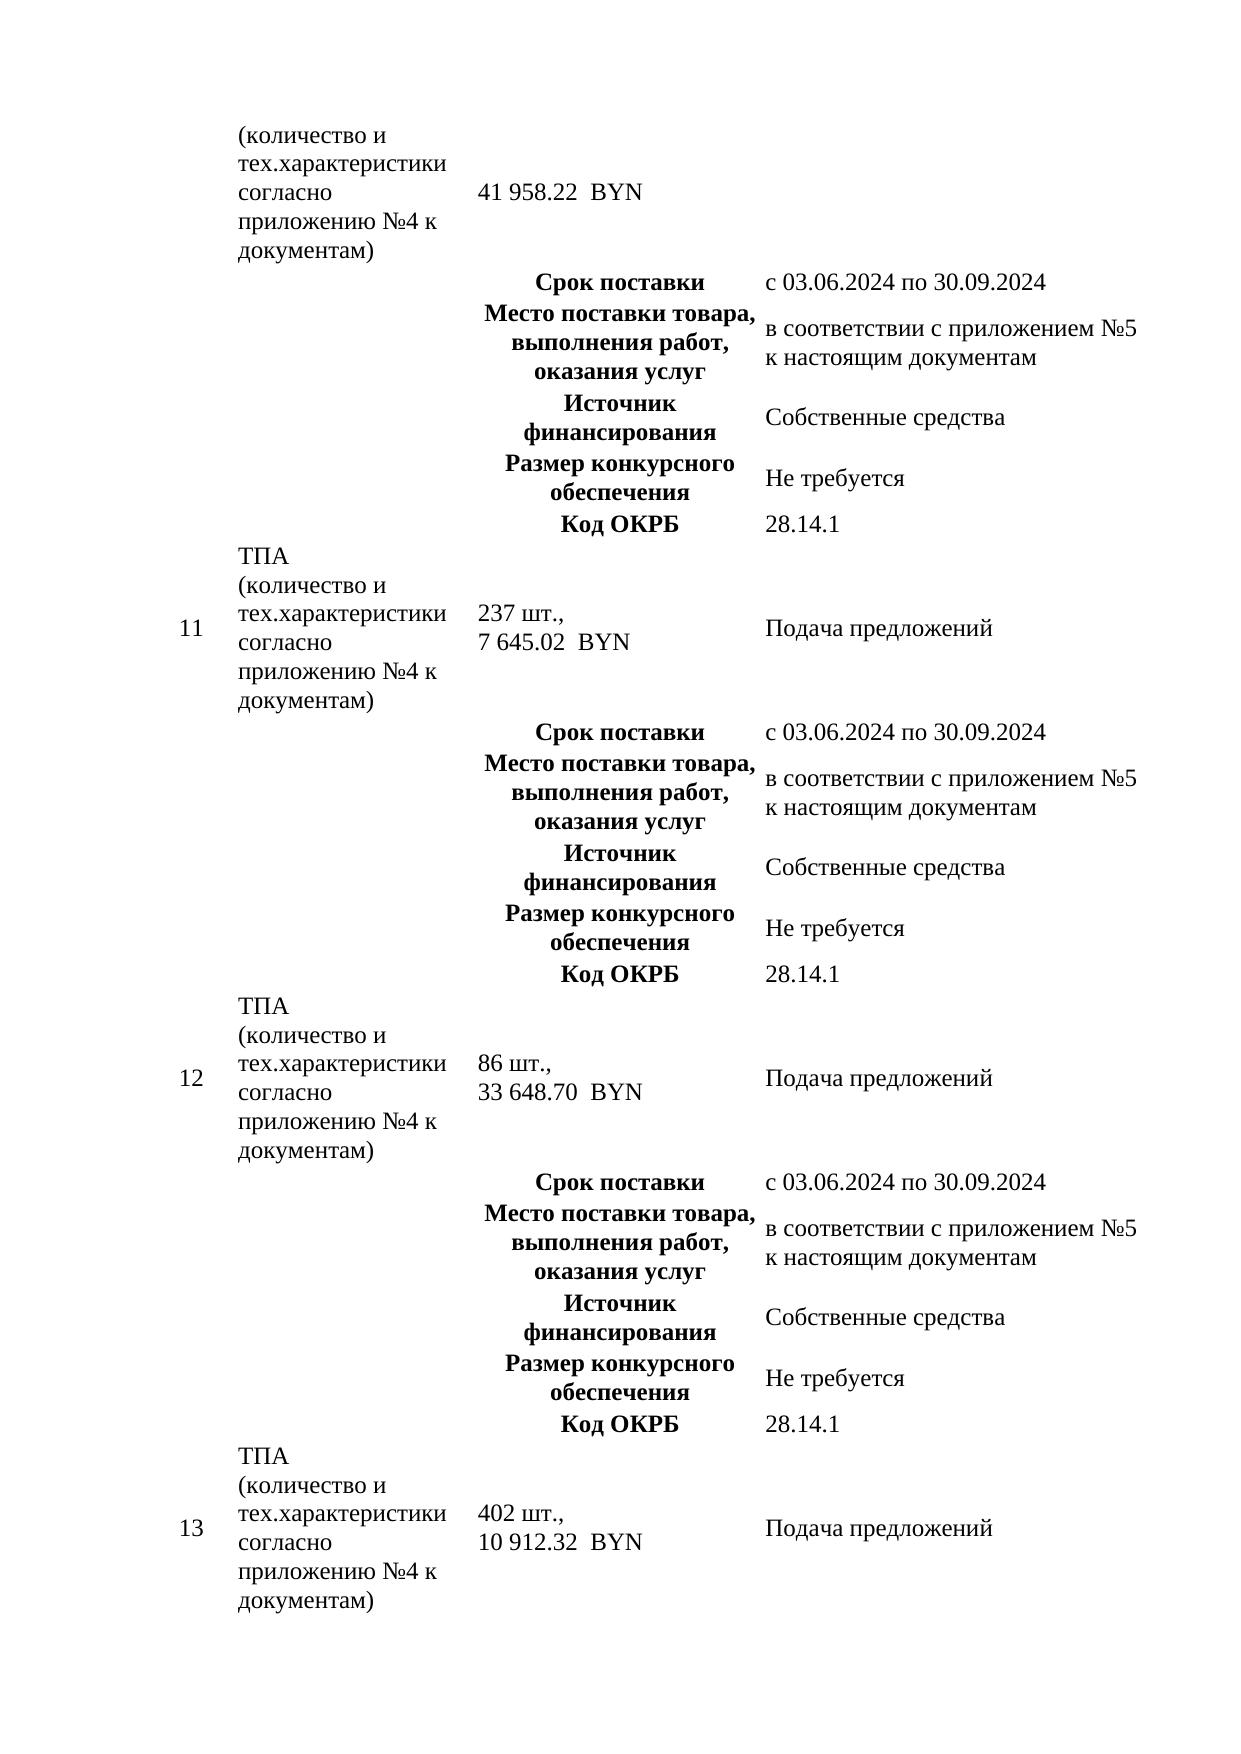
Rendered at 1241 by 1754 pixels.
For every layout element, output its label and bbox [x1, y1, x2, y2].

table_cell [177, 118, 1152, 1615]
